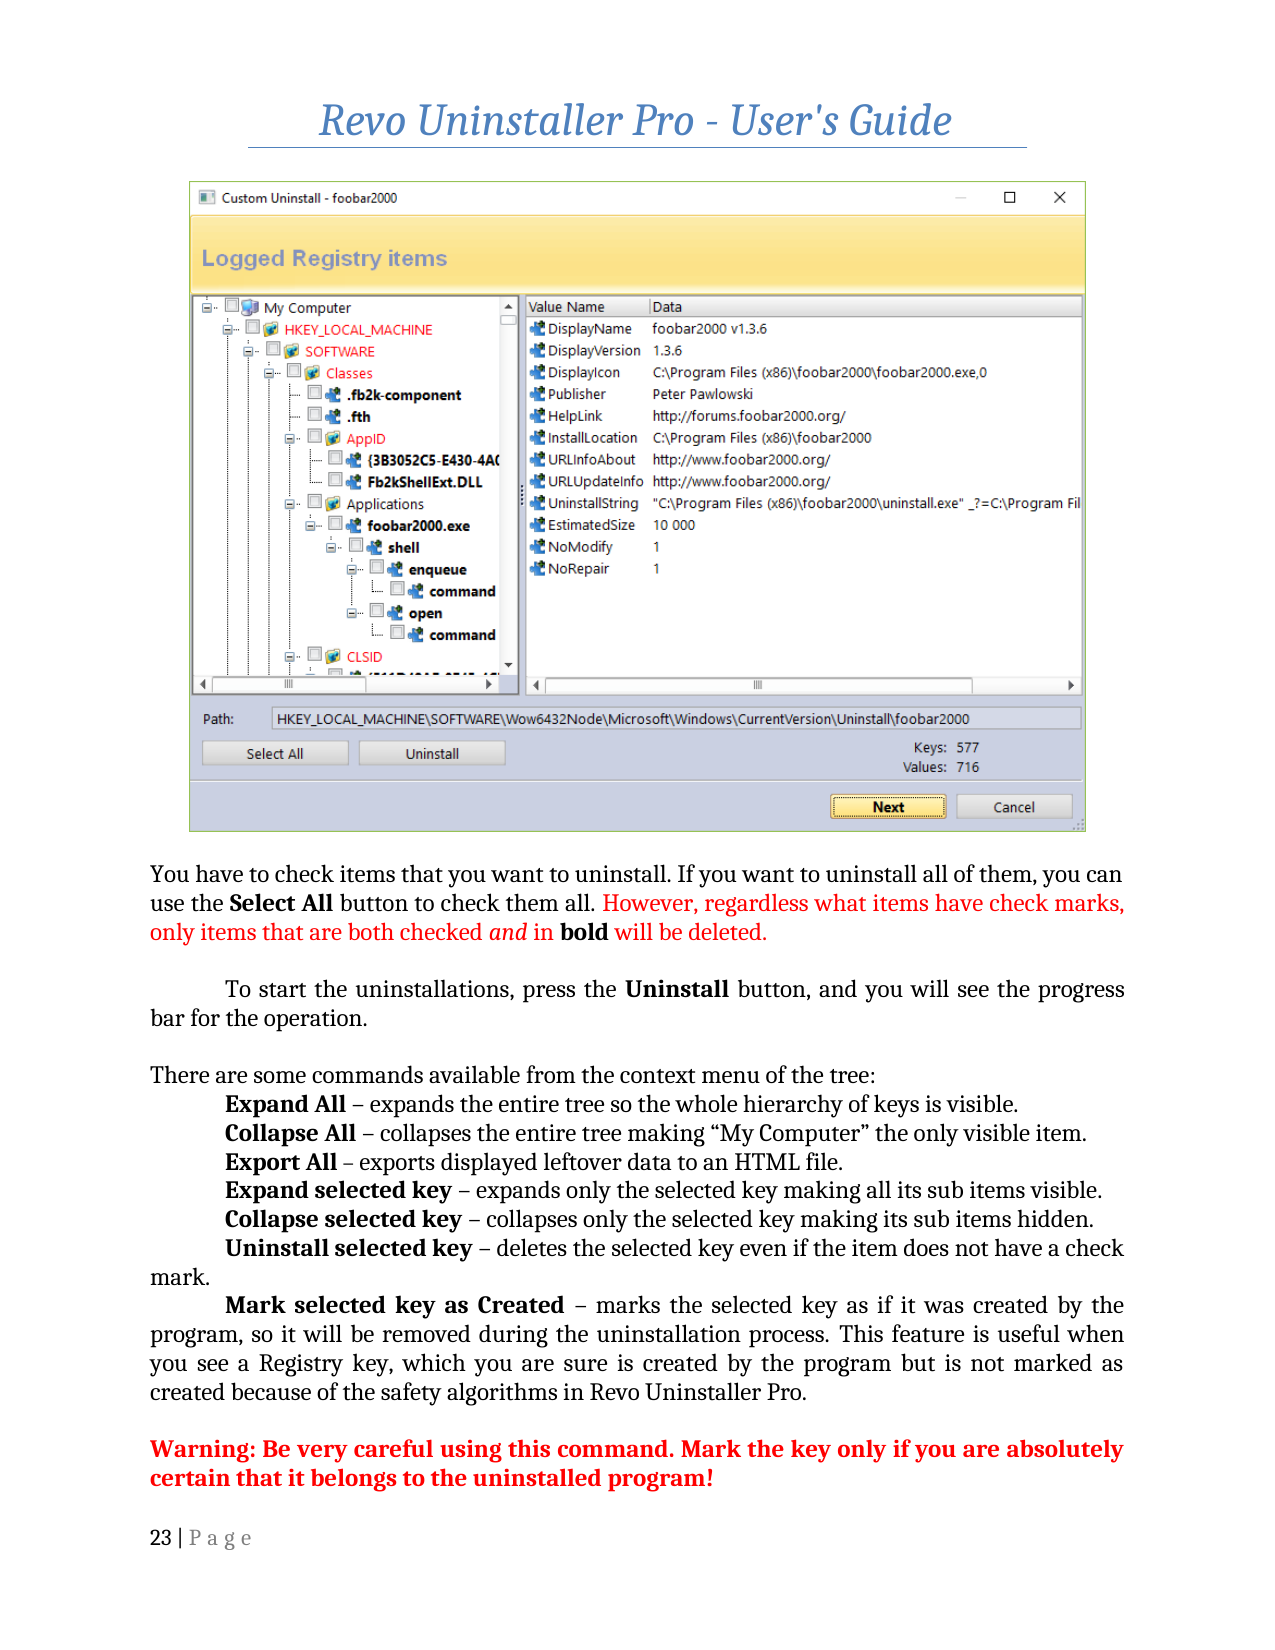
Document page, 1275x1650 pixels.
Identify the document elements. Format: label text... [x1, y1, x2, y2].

text Collapse All – collapses the entire tree making “My Computer” the only visible item. [150, 1119, 1125, 1148]
text Uninstall selected key – deletes the selected key even if the item does not have a check mark. [150, 1234, 1125, 1291]
text Export All – exports displayed leftover data to an HTML file. [150, 1148, 1125, 1176]
text Collapse selected key – collapses only the selected key making its sub items hidden. [150, 1205, 1125, 1234]
text You have to check items that you want to uninstall. If you want to uninstall all of them, you can use the Select All button to check them all. However, regardless what items have check marks, only items that are both checked and in bold will be deleted. [150, 860, 1125, 946]
text There are some commands available from the context menu of the tree: [150, 1061, 1125, 1090]
text Mark selected key as Created – marks the selected key as if it was created by the program, so it will be removed during the uninstallation process. This feature is useful when you see a Registry key, which you are sure is created by the program but is not marked as created because of the safety algorithms in Revo Uninstaller Pro. [150, 1291, 1125, 1406]
text Warning: Be very careful using this command. Mark the key only if you are absolutely certain that it belongs to the uninstalled program! [150, 1435, 1125, 1493]
text To start the uninstallations, press the Uninstall button, and you will see the progress bar for the operation. [150, 975, 1125, 1033]
text Expand All – expands the entire tree so the whole hierarchy of keys is visible. [150, 1090, 1125, 1119]
text Expand selected key – expands only the selected key making all its sub items visible. [150, 1176, 1125, 1205]
picture [189, 181, 1086, 832]
